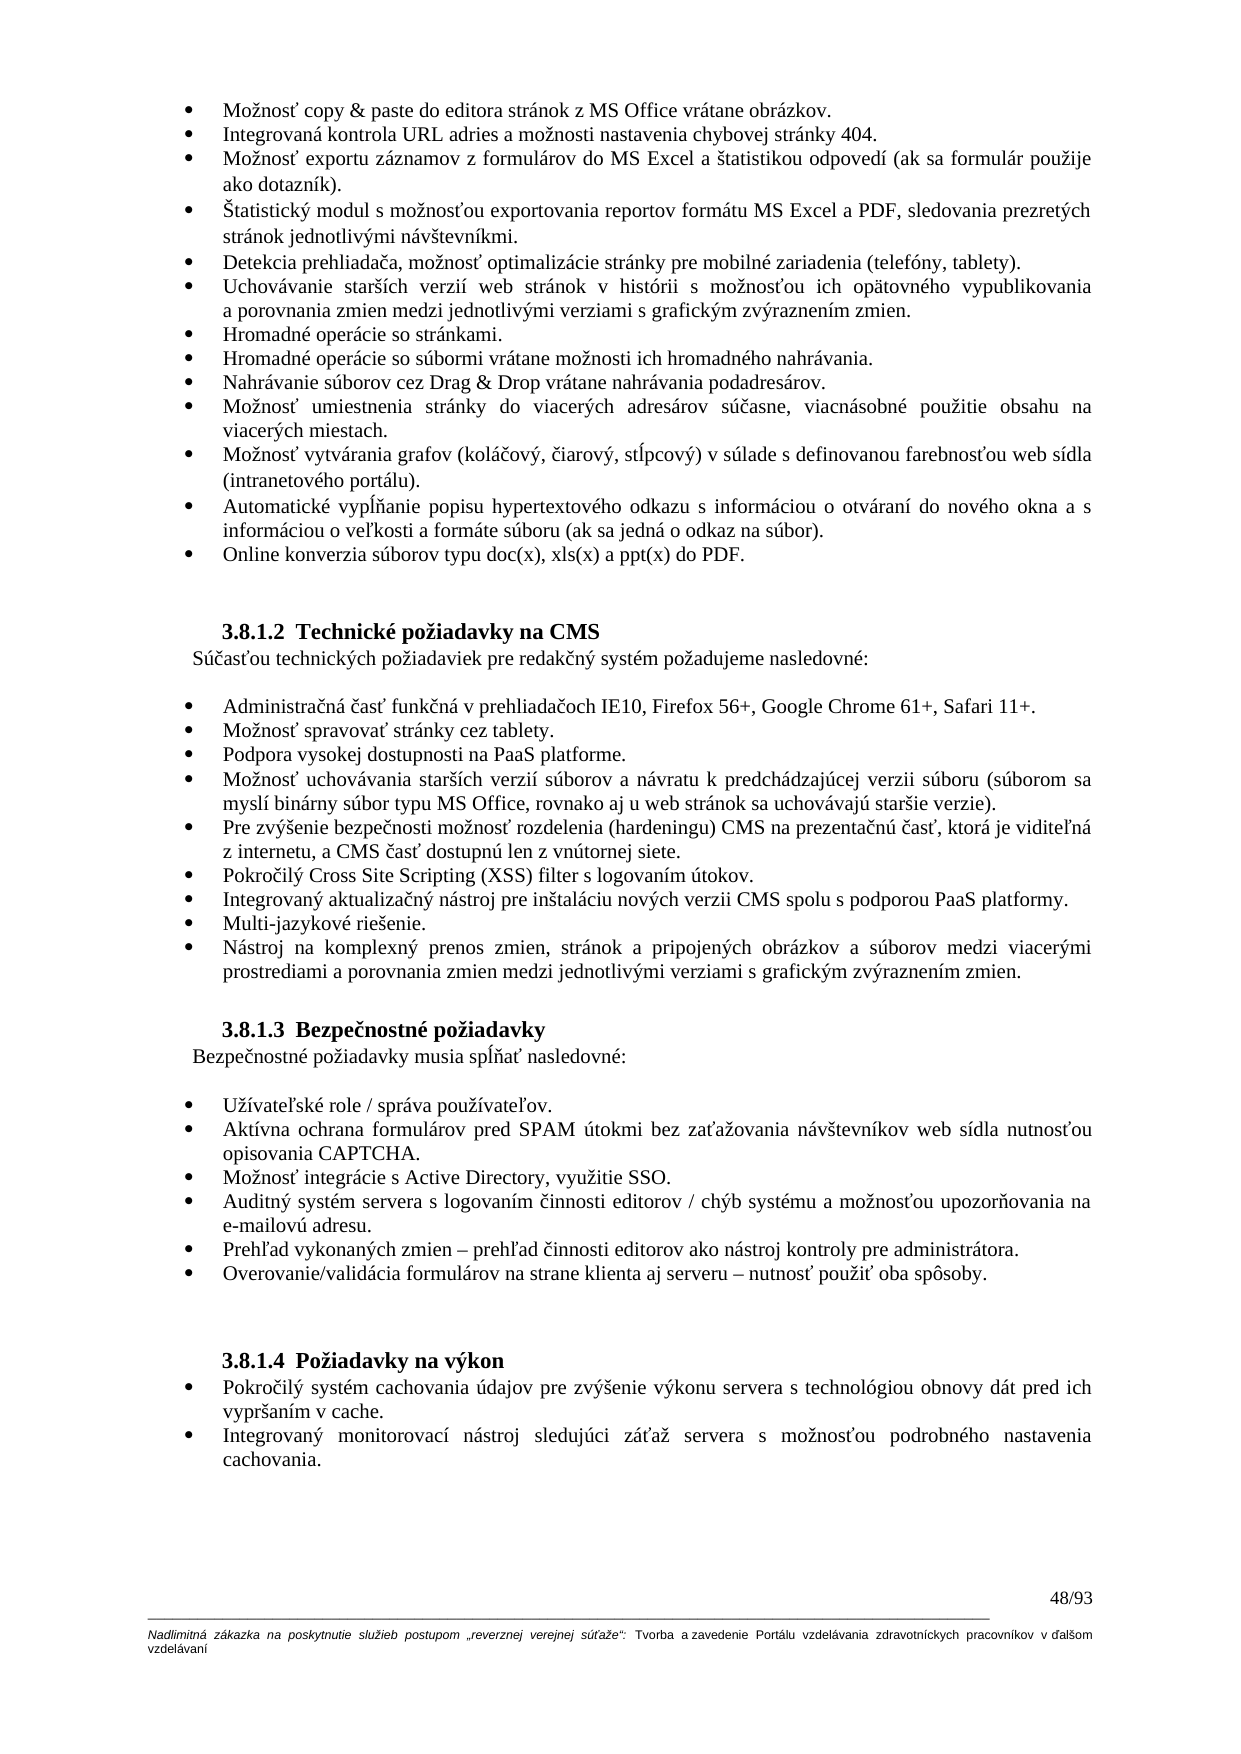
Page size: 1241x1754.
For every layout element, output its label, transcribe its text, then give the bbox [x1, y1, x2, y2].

list Nahrávanie súborov cez Drag & Drop vrátane nahrávania podadresárov. [185, 370, 1092, 394]
subtitle Technické požiadavky na CMS [222, 618, 1092, 644]
text Bezpečnostné požiadavky musia spĺňať nasledovné: [148, 1044, 1092, 1068]
list Pre zvýšenie bezpečnosti možnosť rozdelenia (hardeningu) CMS na prezentačnú časť, ktorá je viditeľná z internetu, a CMS časť dostupnú len z vnútornej siete. [185, 814, 1092, 863]
list Možnosť vytvárania grafov (koláčový, čiarový, stĺpcový) v súlade s definovanou farebnosťou web sídla (intranetového portálu). [185, 442, 1092, 492]
list Prehľad vykonaných zmien – prehľad činnosti editorov ako nástroj kontroly pre administrátora. [185, 1237, 1092, 1261]
list Užívateľské role / správa používateľov. [185, 1092, 1092, 1117]
list Integrovaný aktualizačný nástroj pre inštaláciu nových verzii CMS spolu s podporou PaaS platformy. [185, 887, 1092, 911]
list Integrovaná kontrola URL adries a možnosti nastavenia chybovej stránky 404. [185, 122, 1092, 146]
list Online konverzia súborov typu doc(x), xls(x) a ppt(x) do PDF. [185, 542, 1092, 566]
list Aktívna ochrana formulárov pred SPAM útokmi bez zaťažovania návštevníkov web sídla nutnosťou opisovania CAPTCHA. [185, 1117, 1092, 1165]
list Možnosť integrácie s Active Directory, využitie SSO. [185, 1165, 1092, 1189]
list Administračná časť funkčná v prehliadačoch IE10, Firefox 56+, Google Chrome 61+, Safari 11+. [185, 694, 1092, 718]
text Súčasťou technických požiadaviek pre redakčný systém požadujeme nasledovné: [148, 646, 1092, 670]
list Možnosť uchovávania starších verzií súborov a návratu k predchádzajúcej verzii súboru (súborom sa myslí binárny súbor typu MS Office, rovnako aj u web stránok sa uchovávajú staršie verzie). [185, 766, 1092, 814]
list Hromadné operácie so stránkami. [185, 322, 1092, 346]
list Detekcia prehliadača, možnosť optimalizácie stránky pre mobilné zariadenia (telefóny, tablety). [185, 250, 1092, 274]
list Overovanie/validácia formulárov na strane klienta aj serveru – nutnosť použiť oba spôsoby. [185, 1261, 1092, 1285]
list Uchovávanie starších verzií web stránok v histórii s možnosťou ich opätovného vypublikovania a porovnania zmien medzi jednotlivými verziami s grafickým zvýraznením zmien. [185, 274, 1092, 322]
list Podpora vysokej dostupnosti na PaaS platforme. [185, 742, 1092, 766]
list Integrovaný monitorovací nástroj sledujúci záťaž servera s možnosťou podrobného nastavenia cachovania. [185, 1423, 1092, 1471]
subtitle Požiadavky na výkon [222, 1347, 1092, 1373]
list Auditný systém servera s logovaním činnosti editorov / chýb systému a možnosťou upozorňovania na e-mailovú adresu. [185, 1189, 1092, 1237]
list Multi-jazykové riešenie. [185, 911, 1092, 935]
list Nástroj na komplexný prenos zmien, stránok a pripojených obrázkov a súborov medzi viacerými prostrediami a porovnania zmien medzi jednotlivými verziami s grafickým zvýraznením zmien. [185, 935, 1092, 983]
list Hromadné operácie so súbormi vrátane možnosti ich hromadného nahrávania. [185, 346, 1092, 370]
list Možnosť copy & paste do editora stránok z MS Office vrátane obrázkov. [185, 98, 1092, 122]
list Možnosť spravovať stránky cez tablety. [185, 718, 1092, 742]
list Štatistický modul s možnosťou exportovania reportov formátu MS Excel a PDF, sledovania prezretých stránok jednotlivými návštevníkmi. [185, 198, 1092, 248]
list Možnosť umiestnenia stránky do viacerých adresárov súčasne, viacnásobné použitie obsahu na viacerých miestach. [185, 394, 1092, 442]
subtitle Bezpečnostné požiadavky [222, 1016, 1092, 1042]
list Pokročilý Cross Site Scripting (XSS) filter s logovaním útokov. [185, 863, 1092, 887]
list Pokročilý systém cachovania údajov pre zvýšenie výkonu servera s technológiou obnovy dát pred ich vypršaním v cache. [185, 1375, 1092, 1423]
list Možnosť exportu záznamov z formulárov do MS Excel a štatistikou odpovedí (ak sa formulár použije ako dotazník). [185, 146, 1092, 196]
list Automatické vypĺňanie popisu hypertextového odkazu s informáciou o otváraní do nového okna a s informáciou o veľkosti a formáte súboru (ak sa jedná o odkaz na súbor). [185, 494, 1092, 542]
